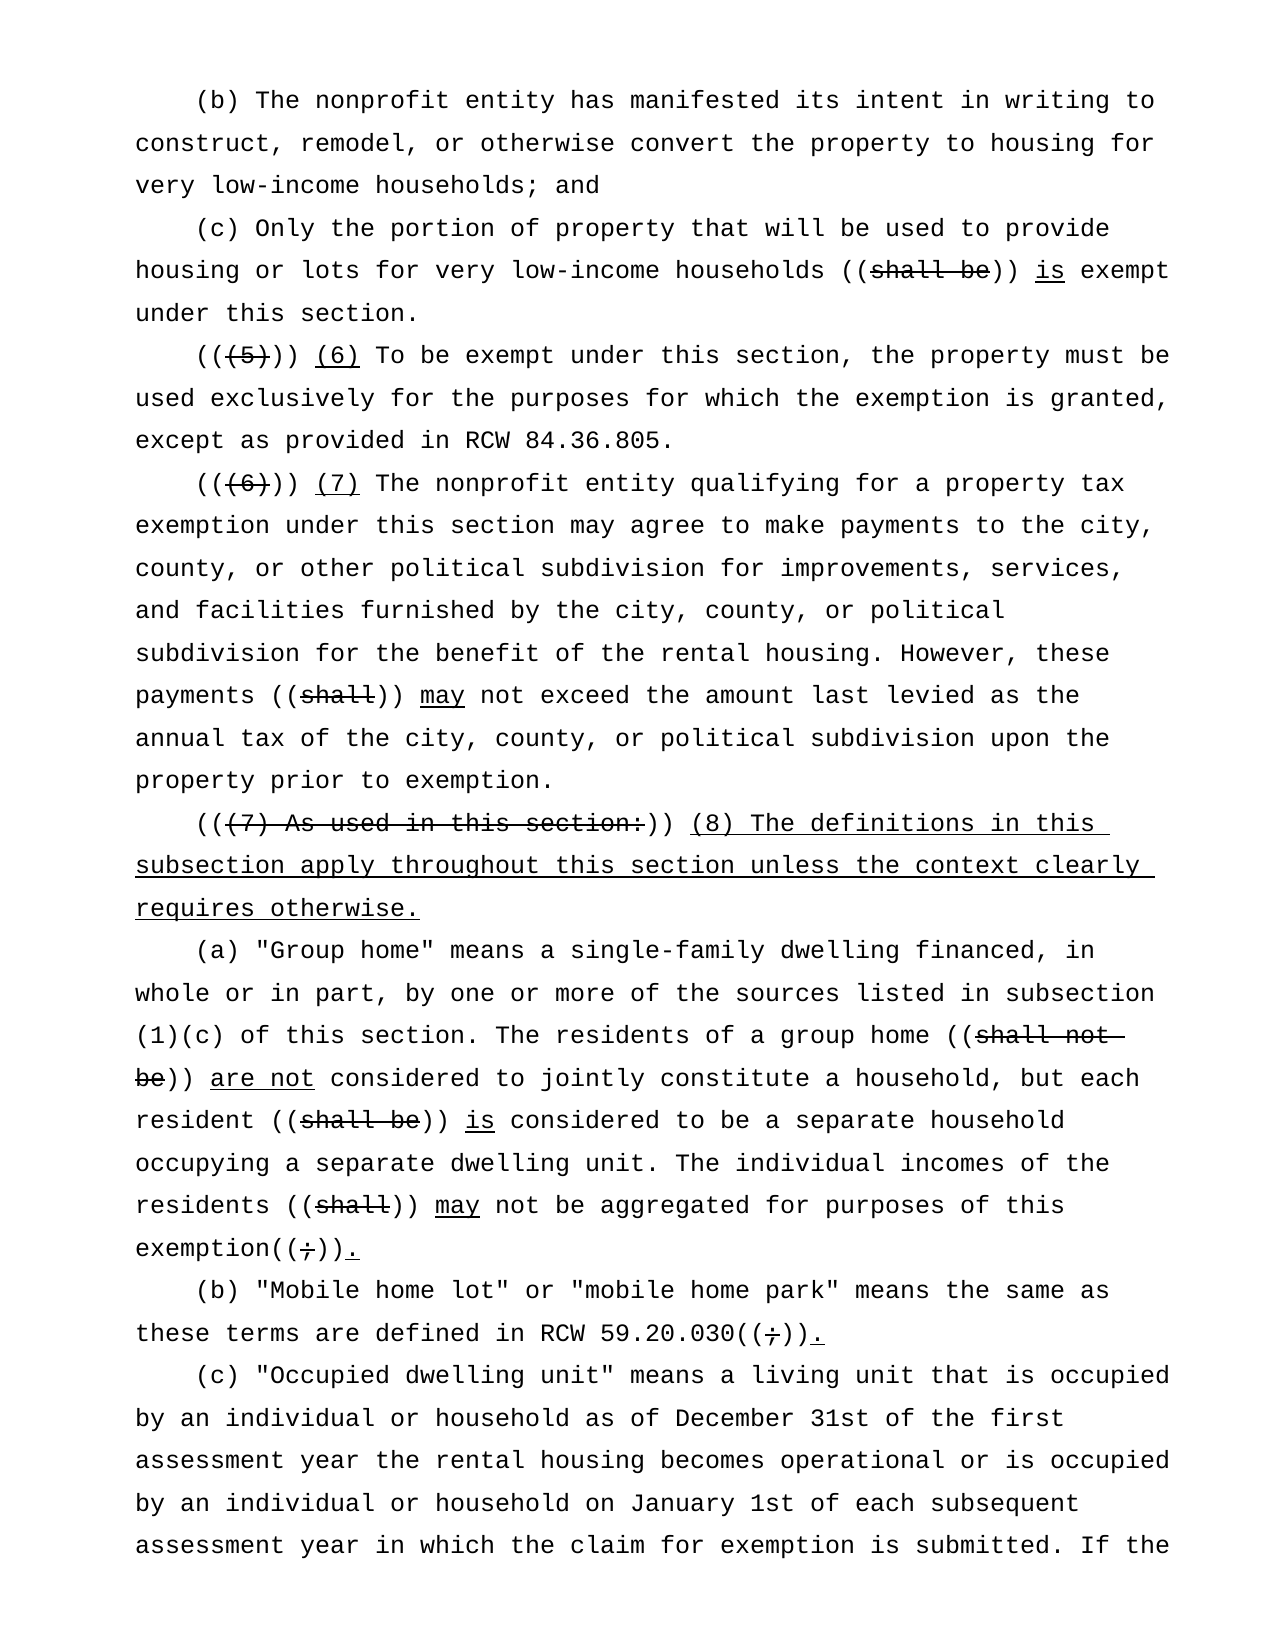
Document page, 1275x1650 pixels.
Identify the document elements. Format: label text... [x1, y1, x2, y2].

text (c) Only the portion of property that will be used to provide housing or lots for very low-income households ((shall be)) is exempt under this section. [135, 202, 1170, 330]
text (((7) As used in this section:)) (8) The definitions in this subsection apply throughout this section unless the context clearly requires otherwise. [135, 797, 1170, 925]
text (b) "Mobile home lot" or "mobile home park" means the same as these terms are defined in RCW 59.20.030((;)). [135, 1265, 1170, 1350]
text (((6))) (7) The nonprofit entity qualifying for a property tax exemption under this section may agree to make payments to the city, county, or other political subdivision for improvements, services, and facilities furnished by the city, county, or political subdivision for the benefit of the rental housing. However, these payments ((shall)) may not exceed the amount last levied as the annual tax of the city, county, or political subdivision upon the property prior to exemption. [135, 457, 1170, 797]
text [135, 1350, 1170, 1562]
text (a) "Group home" means a single-family dwelling financed, in whole or in part, by one or more of the sources listed in subsection (1)(c) of this section. The residents of a group home ((shall not be)) are not considered to jointly constitute a household, but each resident ((shall be)) is considered to be a separate household occupying a separate dwelling unit. The individual incomes of the residents ((shall)) may not be aggregated for purposes of this exemption((;)). [135, 925, 1170, 1265]
text (((5))) (6) To be exempt under this section, the property must be used exclusively for the purposes for which the exemption is granted, except as provided in RCW 84.36.805. [135, 330, 1170, 457]
text (b) The nonprofit entity has manifested its intent in writing to construct, remodel, or otherwise convert the property to housing for very low-income households; and [135, 75, 1170, 202]
